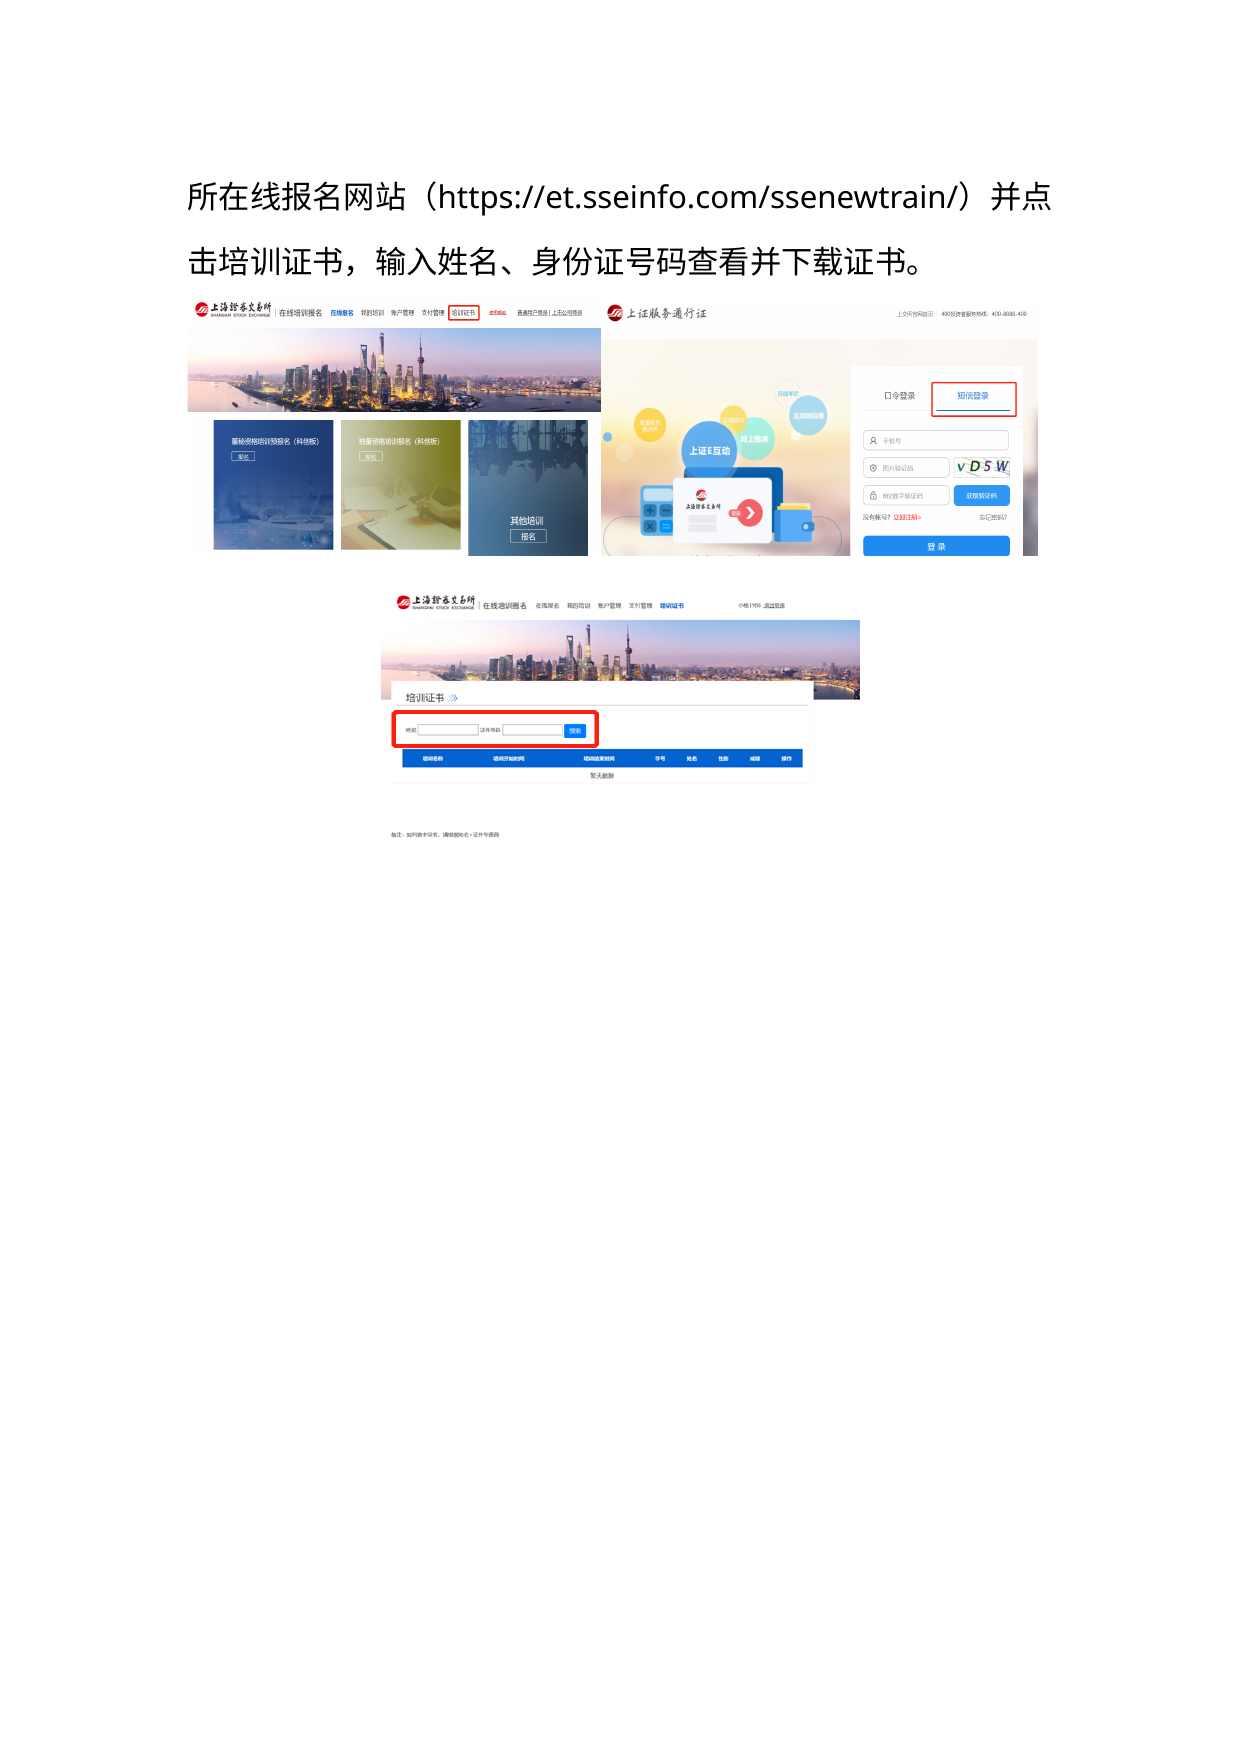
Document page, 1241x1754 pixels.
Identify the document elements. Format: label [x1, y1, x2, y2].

text [187, 162, 1053, 292]
picture [379, 584, 861, 841]
picture [187, 292, 1038, 556]
